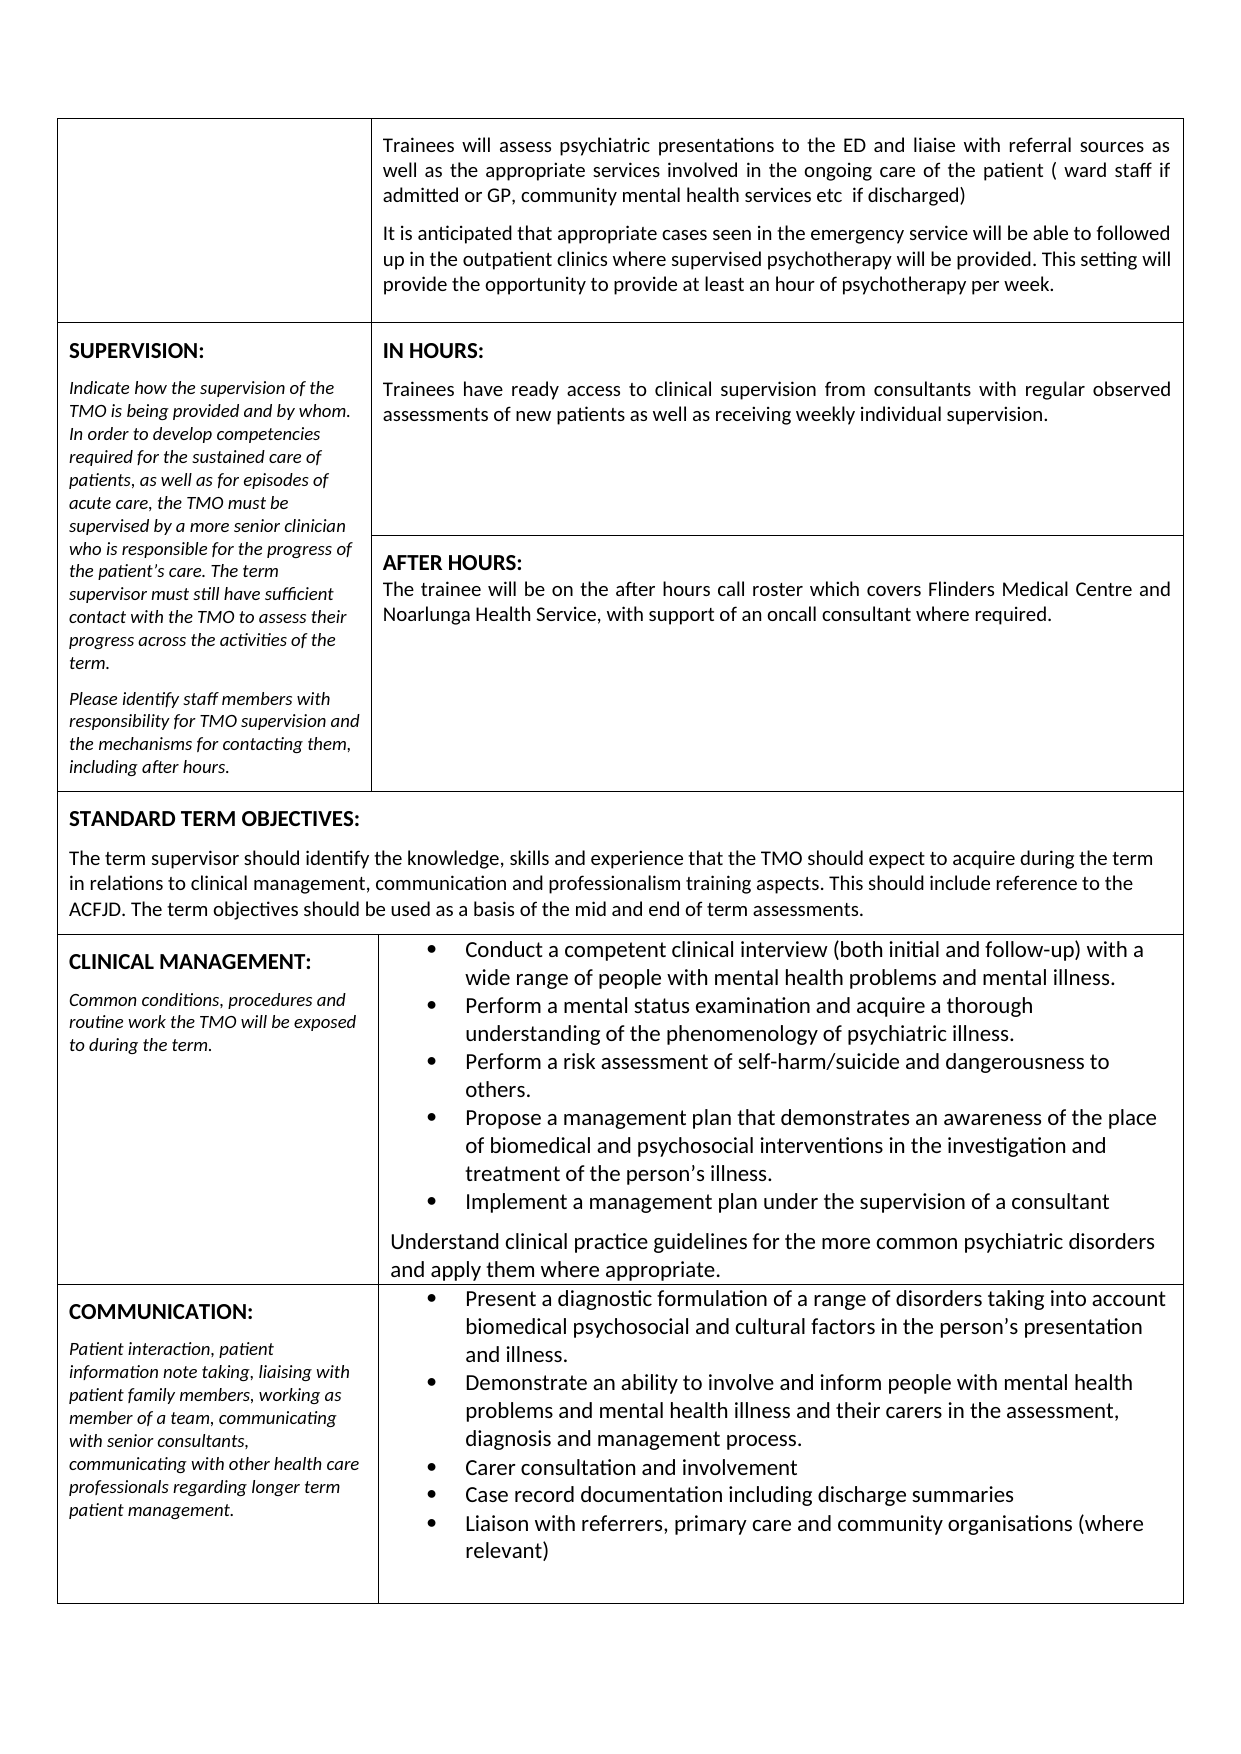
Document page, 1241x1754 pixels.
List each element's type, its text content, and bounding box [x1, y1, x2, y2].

table_cell Present a diagnostic formulation of a range of disorders taking into account biomedical psychosocial and cultural factors in the person’s presentation and illness. Demonstrate an ability to involve and inform people with mental health problems and mental health illness and their carers in the assessment, diagnosis and management process. Carer consultation and involvement Case record documentation including discharge summaries Liaison with referrers, primary care and community organisations (where relevant) [379, 1285, 1183, 1603]
table_cell CLINICAL MANAGEMENT: Common conditions, procedures and routine work the TMO will be exposed to during the term. [58, 935, 378, 1283]
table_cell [58, 119, 371, 322]
table_cell IN HOURS: Trainees have ready access to clinical supervision from consultants with regular observed assessments of new patients as well as receiving weekly individual supervision. [372, 323, 1183, 534]
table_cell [372, 119, 1183, 322]
table_cell AFTER HOURS: The trainee will be on the after hours call roster which covers Flinders Medical Centre and Noarlunga Health Service, with support of an oncall consultant where required. [372, 536, 1183, 791]
table_cell Conduct a competent clinical interview (both initial and follow-up) with a wide range of people with mental health problems and mental illness. Perform a mental status examination and acquire a thorough understanding of the phenomenology of psychiatric illness. Perform a risk assessment of self-harm/suicide and dangerousness to others. Propose a management plan that demonstrates an awareness of the place of biomedical and psychosocial interventions in the investigation and treatment of the person’s illness. Implement a management plan under the supervision of a consultant Understand clinical practice guidelines for the more common psychiatric disorders and apply them where appropriate. [379, 935, 1183, 1283]
table_cell COMMUNICATION: Patient interaction, patient information note taking, liaising with patient family members, working as member of a team, communicating with senior consultants, communicating with other health care professionals regarding longer term patient management. [58, 1285, 378, 1603]
table_cell SUPERVISION: Indicate how the supervision of the TMO is being provided and by whom. In order to develop competencies required for the sustained care of patients, as well as for episodes of acute care, the TMO must be supervised by a more senior clinician who is responsible for the progress of the patient’s care. The term supervisor must still have sufficient contact with the TMO to assess their progress across the activities of the term. Please identify staff members with responsibility for TMO supervision and the mechanisms for contacting them, including after hours. [58, 323, 371, 791]
table_cell STANDARD TERM OBJECTIVES: The term supervisor should identify the knowledge, skills and experience that the TMO should expect to acquire during the term in relations to clinical management, communication and professionalism training aspects. This should include reference to the ACFJD. The term objectives should be used as a basis of the mid and end of term assessments. [58, 792, 1183, 934]
